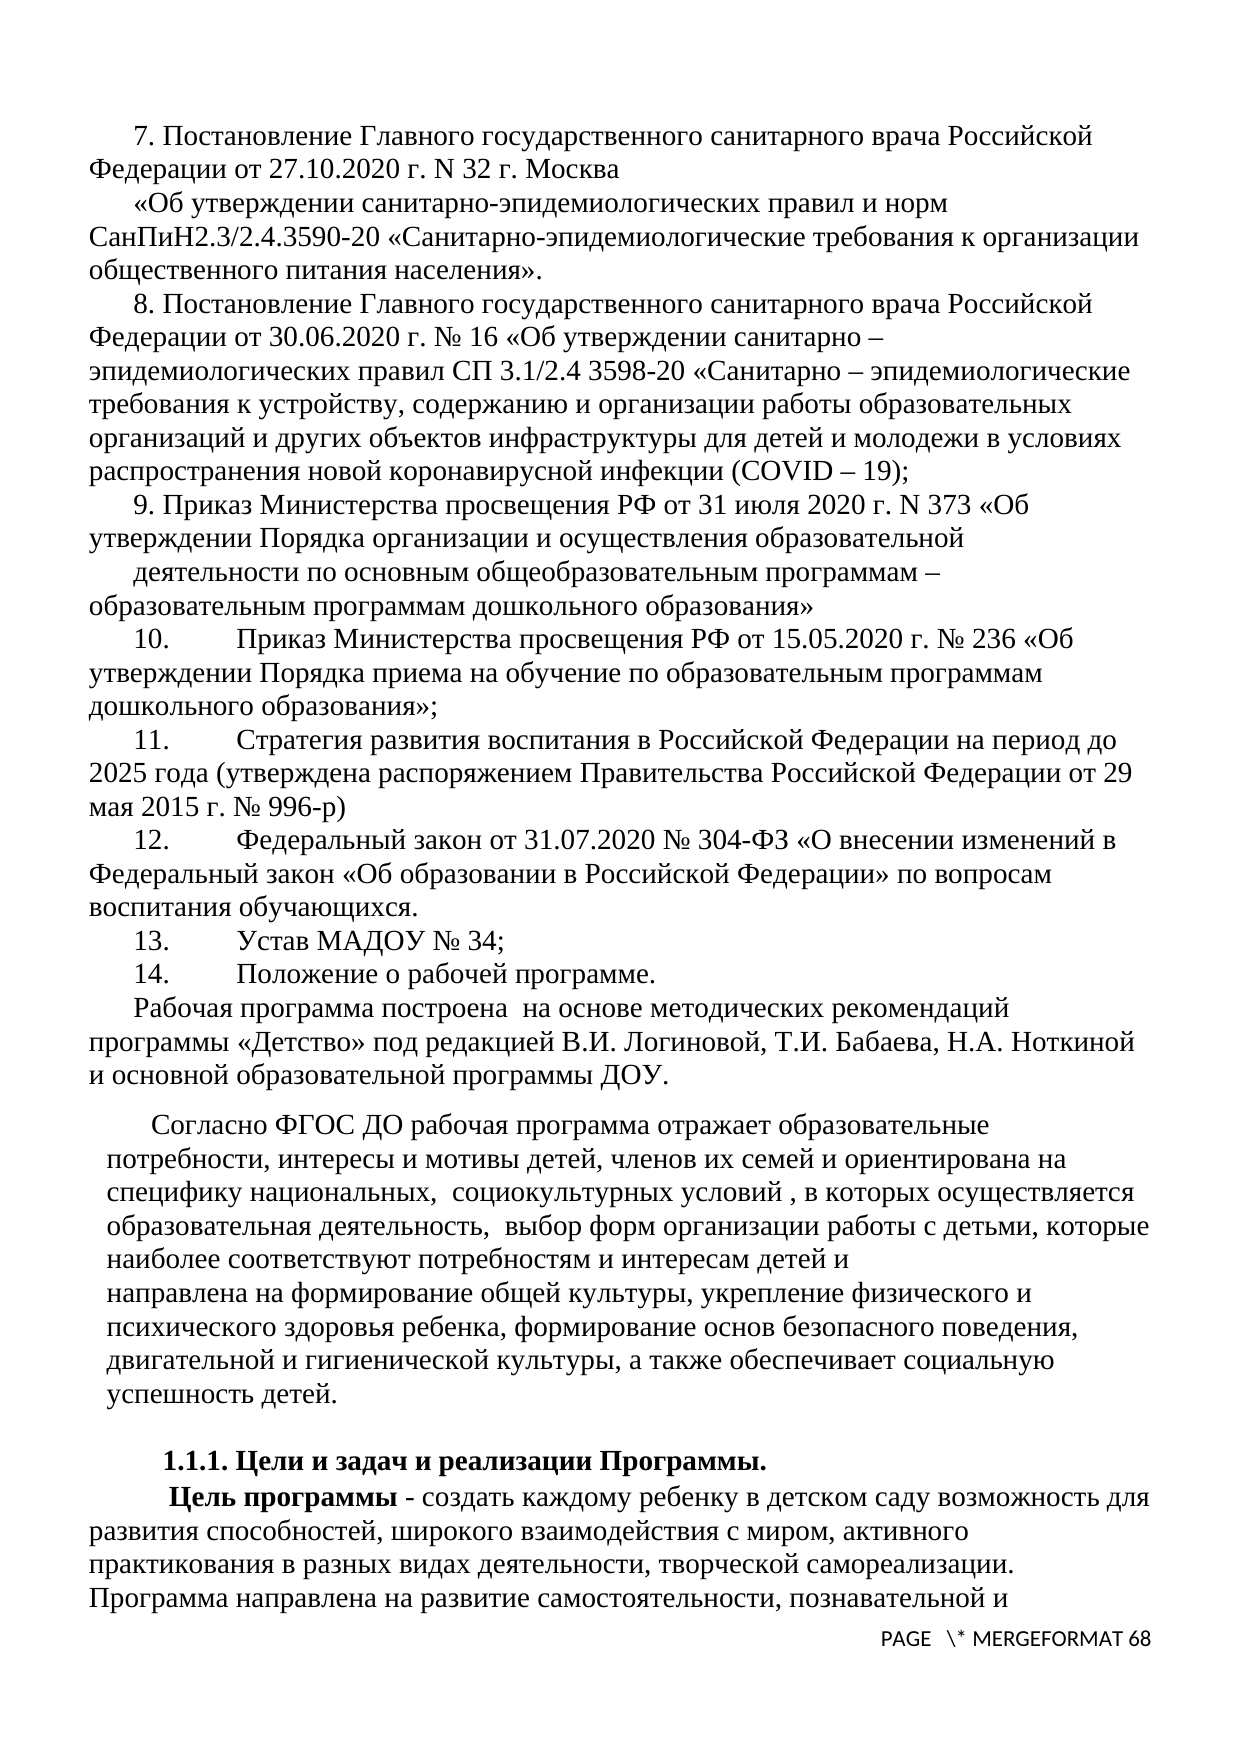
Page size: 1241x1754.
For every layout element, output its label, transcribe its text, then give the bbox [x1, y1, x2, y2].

text Согласно ФГОС ДО рабочая программа отражает образовательные потребности, интересы и мотивы детей, членов их семей и ориентирована на специфику национальных, социокультурных условий , в которых осуществляется образовательная деятельность, выбор форм организации работы с детьми, которые наиболее соответствуют потребностям и интересам детей и [106, 1107, 1152, 1275]
text 13. Устав МАДОУ № 34; [89, 923, 1152, 957]
text Рабочая программа построена на основе методических рекомендаций программы «Детство» под редакцией В.И. Логиновой, Т.И. Бабаева, Н.А. Ноткиной и основной образовательной программы ДОУ. [89, 990, 1152, 1091]
text 14. Положение о рабочей программе. [89, 957, 1152, 990]
text 7. Постановление Главного государственного санитарного врача Российской Федерации от 27.10.2020 г. N 32 г. Москва [89, 118, 1152, 185]
text 9. Приказ Министерства просвещения РФ от 31 июля 2020 г. N 373 «Об утверждении Порядка организации и осуществления образовательной [89, 487, 1152, 554]
text 10. Приказ Министерства просвещения РФ от 15.05.2020 г. № 236 «Об утверждении Порядка приема на обучение по образовательным программам дошкольного образования»; [89, 621, 1152, 722]
text 11. Стратегия развития воспитания в Российской Федерации на период до 2025 года (утверждена распоряжением Правительства Российской Федерации от 29 мая 2015 г. № 996-р) [89, 722, 1152, 822]
text 12. Федеральный закон от 31.07.2020 № 304-ФЗ «О внесении изменений в Федеральный закон «Об образовании в Российской Федерации» по вопросам воспитания обучающихся. [89, 822, 1152, 923]
text деятельности по основным общеобразовательным программам – образовательным программам дошкольного образования» [89, 554, 1152, 621]
text 8. Постановление Главного государственного санитарного врача Российской Федерации от 30.06.2020 г. № 16 «Об утверждении санитарно – эпидемиологических правил СП 3.1/2.4 3598-20 «Санитарно – эпидемиологические требования к устройству, содержанию и организации работы образовательных организаций и других объектов инфраструктуры для детей и молодежи в условиях распространения новой коронавирусной инфекции (COVID – 19); [89, 286, 1152, 487]
text направлена на формирование общей культуры, укрепление физического и психического здоровья ребенка, формирование основ безопасного поведения, двигательной и гигиенической культуры, а также обеспечивает социальную успешность детей. [106, 1275, 1152, 1409]
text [89, 1479, 1152, 1613]
text «Об утверждении санитарно-эпидемиологических правил и норм СанПиН2.3/2.4.3590-20 «Санитарно-эпидемиологические требования к организации общественного питания населения». [89, 185, 1152, 286]
text 1.1.1. Цели и задач и реализации Программы. [89, 1443, 1152, 1476]
